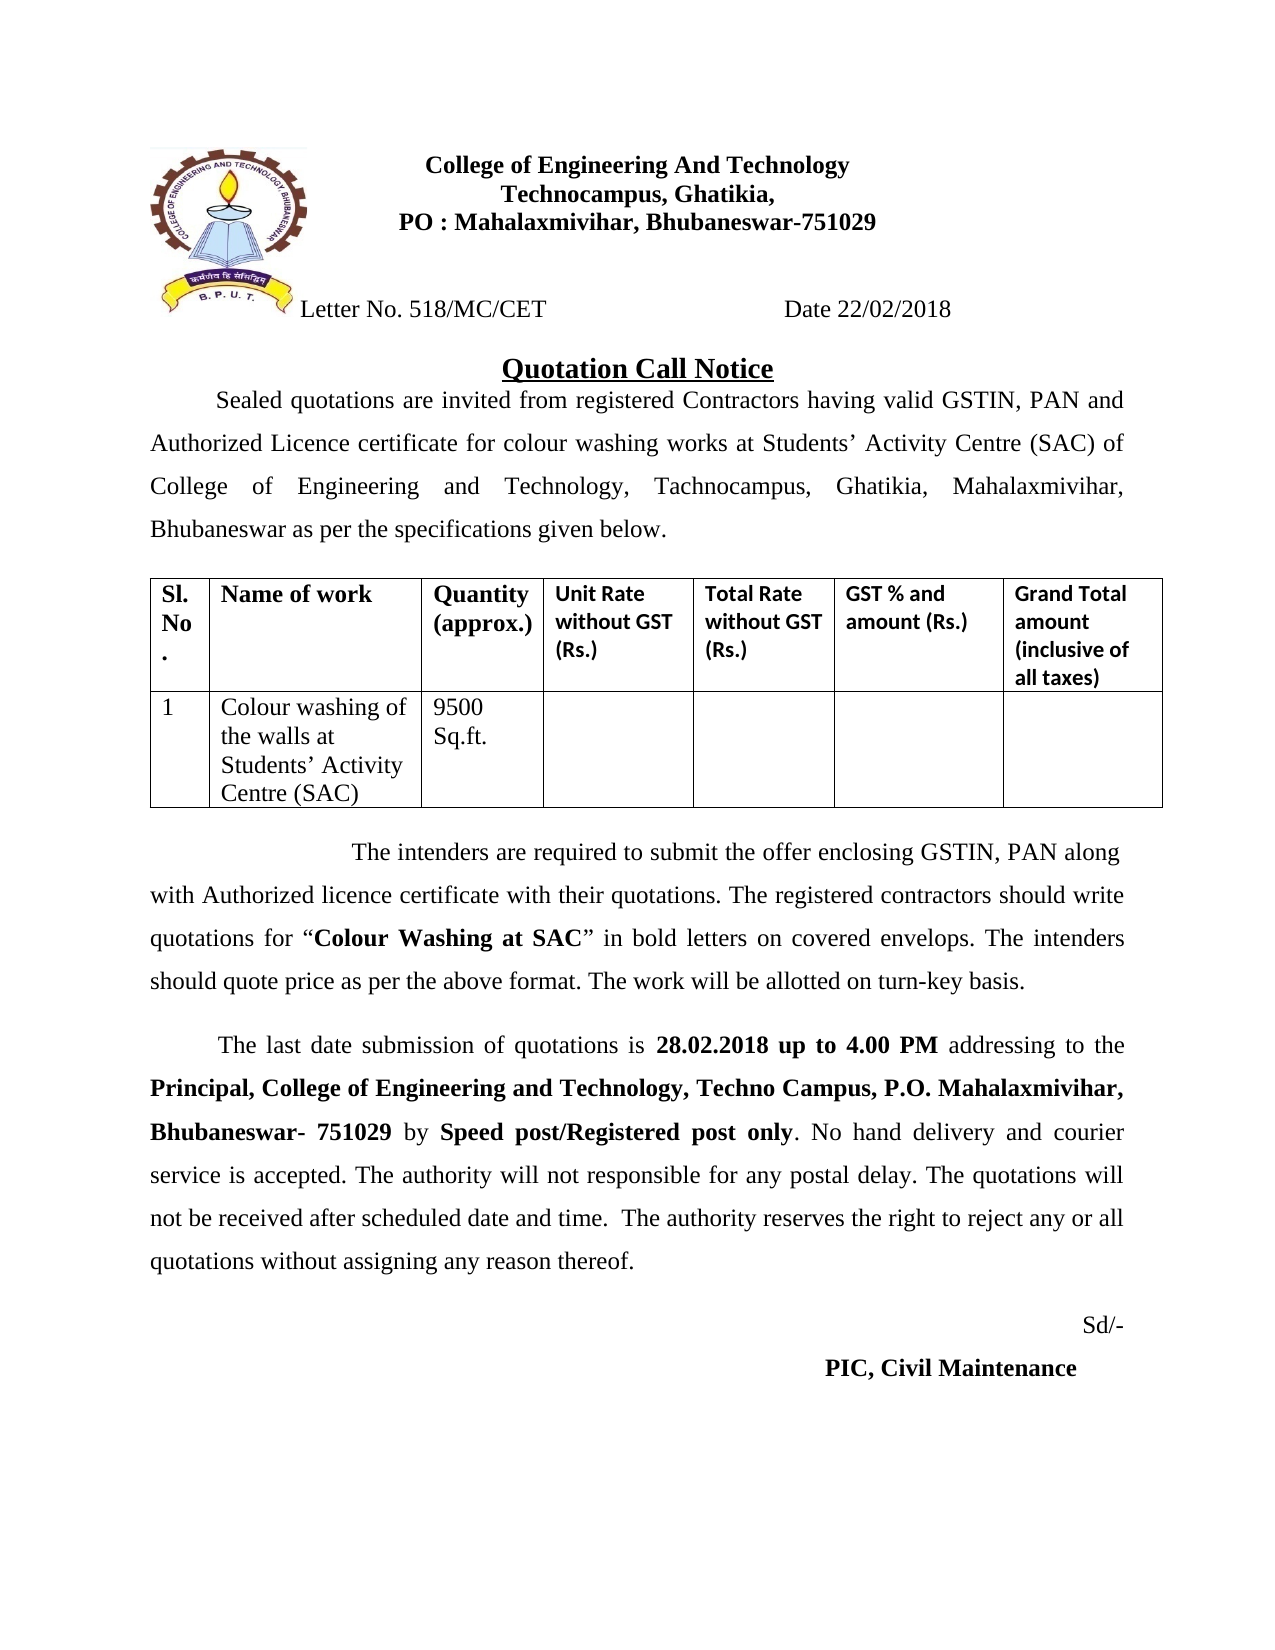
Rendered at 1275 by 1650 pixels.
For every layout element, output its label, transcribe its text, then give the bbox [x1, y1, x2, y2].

table_header Unit Rate without GST (Rs.) [544, 579, 693, 691]
table_header Name of work [210, 579, 421, 691]
text Letter No. 518/MC/CET Date 22/02/2018 [150, 294, 1125, 322]
text Sealed quotations are invited from registered Contractors having valid GSTIN, PAN and Authorized Licence certificate for colour washing works at Students’ Activity Centre (SAC) of College of Engineering and Technology, Tachnocampus, Ghatikia, Mahalaxmivihar, Bhubaneswar as per the specifications given below. [150, 385, 1125, 543]
text Sd/- PIC, Civil Maintenance [825, 1310, 1125, 1382]
table_header Grand Total amount (inclusive of all taxes) [1004, 579, 1162, 691]
picture [150, 236, 308, 294]
table_header Total Rate without GST (Rs.) [694, 579, 834, 691]
text Technocampus, Ghatikia, [150, 179, 1125, 207]
table_cell 1 [151, 692, 209, 807]
text The last date submission of quotations is 28.02.2018 up to 4.00 PM addressing to the Principal, College of Engineering and Technology, Techno Campus, P.O. Mahalaxmivihar, Bhubaneswar- 751029 by Speed post/Registered post only. No hand delivery and courier service is accepted. The authority will not responsible for any postal delay. The quotations will not be received after scheduled date and time. The authority reserves the right to reject any or all quotations without assigning any reason thereof. [150, 1030, 1125, 1275]
table_header Sl. No. [151, 579, 209, 691]
table_header GST % and amount (Rs.) [835, 579, 1003, 691]
text Quotation Call Notice [150, 351, 1125, 385]
table_cell [694, 692, 834, 807]
text The intenders are required to submit the offer enclosing GSTIN, PAN along with Authorized licence certificate with their quotations. The registered contractors should write quotations for “Colour Washing at SAC” in bold letters on covered envelops. The intenders should quote price as per the above format. The work will be allotted on turn-key basis. [150, 837, 1125, 995]
table_cell [835, 692, 1003, 807]
text PO : Mahalaxmivihar, Bhubaneswar-751029 [150, 207, 1125, 236]
table_cell [544, 692, 693, 807]
table_cell 9500 Sq.ft. [422, 692, 543, 807]
table_cell [1004, 692, 1162, 807]
table_cell Colour washing of the walls at Students’ Activity Centre (SAC) [210, 692, 421, 807]
text College of Engineering And Technology [150, 150, 1125, 179]
table_header Quantity (approx.) [422, 579, 543, 691]
